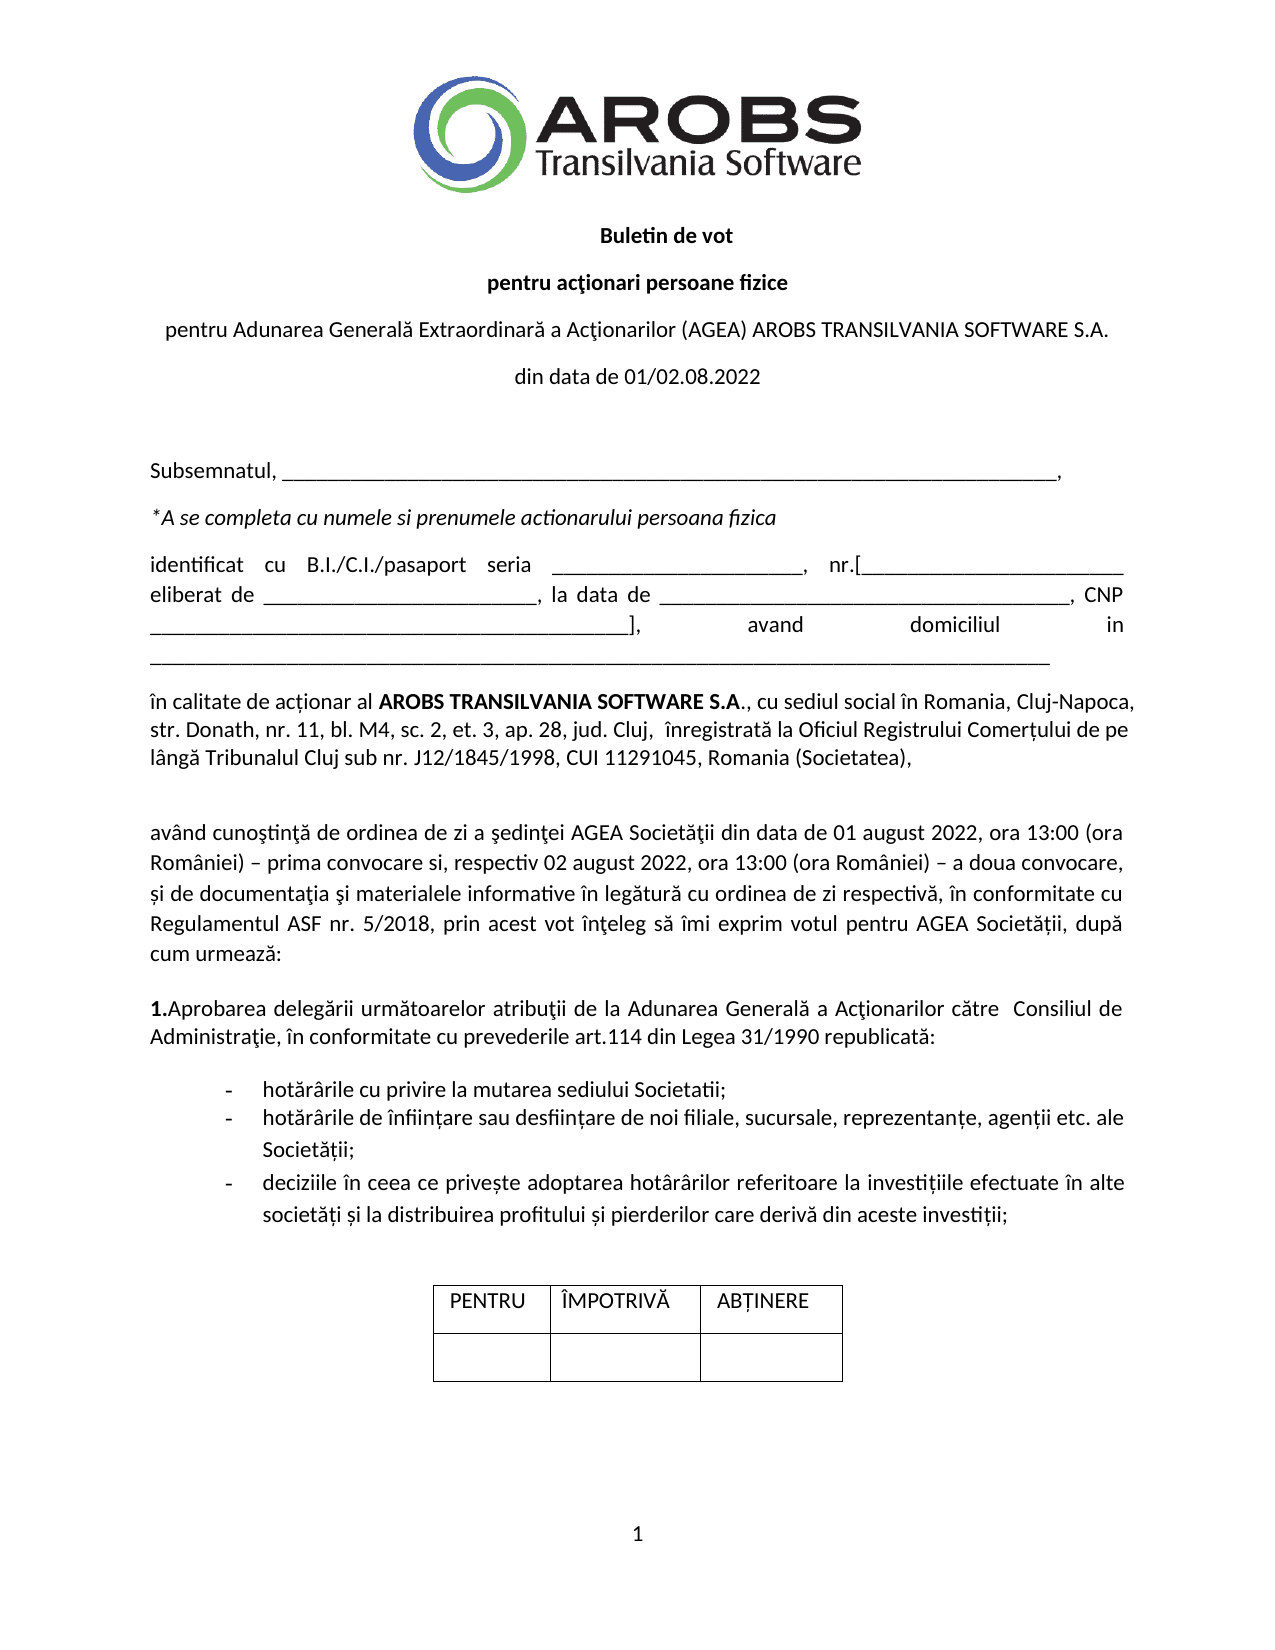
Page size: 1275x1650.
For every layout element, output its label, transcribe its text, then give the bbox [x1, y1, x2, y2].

text identificat cu B.I./C.I./pasaport seria ______________________, nr.[_______________________ eliberat de ________________________, la data de ____________________________________, CNP __________________________________________], avand domiciliul in _______________________________________________________________________________ [150, 550, 1125, 668]
list deciziile în ceea ce priveşte adoptarea hotârârilor referitoare la investiţiile efectuate în alte societăţi şi la distribuirea profitului şi pierderilor care derivă din aceste investiţii; [225, 1168, 1125, 1228]
list hotărârile cu privire la mutarea sediului Societatii; [225, 1075, 1125, 1103]
picture [413, 75, 862, 194]
table_header PENTRU [434, 1286, 550, 1333]
table_cell [701, 1334, 842, 1381]
table_header ABȚINERE [701, 1286, 842, 1333]
text pentru Adunarea Generală Extraordinară a Acţionarilor (AGEA) AROBS TRANSILVANIA SOFTWARE S.A. [150, 315, 1125, 343]
text având cunoştinţă de ordinea de zi a şedinţei AGEA Societăţii din data de 01 august 2022, ora 13:00 (ora României) – prima convocare si, respectiv 02 august 2022, ora 13:00 (ora României) – a doua convocare, și de documentaţia şi materialele informative în legătură cu ordinea de zi respectivă, în conformitate cu Regulamentul ASF nr. 5/2018, prin acest vot înţeleg să îmi exprim votul pentru AGEA Societății, după cum urmează: [150, 818, 1125, 967]
text din data de 01/02.08.2022 [150, 362, 1125, 390]
list hotărârile de înfiinţare sau desfiinţare de noi filiale, sucursale, reprezentanţe, agenţii etc. ale Societăţii; [225, 1103, 1125, 1163]
text Subsemnatul, ____________________________________________________________________, [150, 456, 1125, 484]
text pentru acţionari persoane fizice [150, 268, 1125, 297]
table_cell [551, 1334, 700, 1381]
table_header ÎMPOTRIVĂ [551, 1286, 700, 1333]
text Buletin de vot [525, 222, 1125, 250]
list 1.Aprobarea delegării următoarelor atribuţii de la Adunarea Generală a Acţionarilor către Consiliul de Administraţie, în conformitate cu prevederile art.114 din Legea 31/1990 republicată: [150, 994, 1125, 1050]
text în calitate de acționar al AROBS TRANSILVANIA SOFTWARE S.A., cu sediul social în Romania, Cluj-Napoca, str. Donath, nr. 11, bl. M4, sc. 2, et. 3, ap. 28, jud. Cluj, înregistrată la Oficiul Registrului Comerțului de pe lângă Tribunalul Cluj sub nr. J12/1845/1998, CUI 11291045, Romania (Societatea), [150, 687, 1140, 771]
text *A se completa cu numele si prenumele actionarului persoana fizica [150, 503, 1125, 531]
table_cell [434, 1334, 550, 1381]
